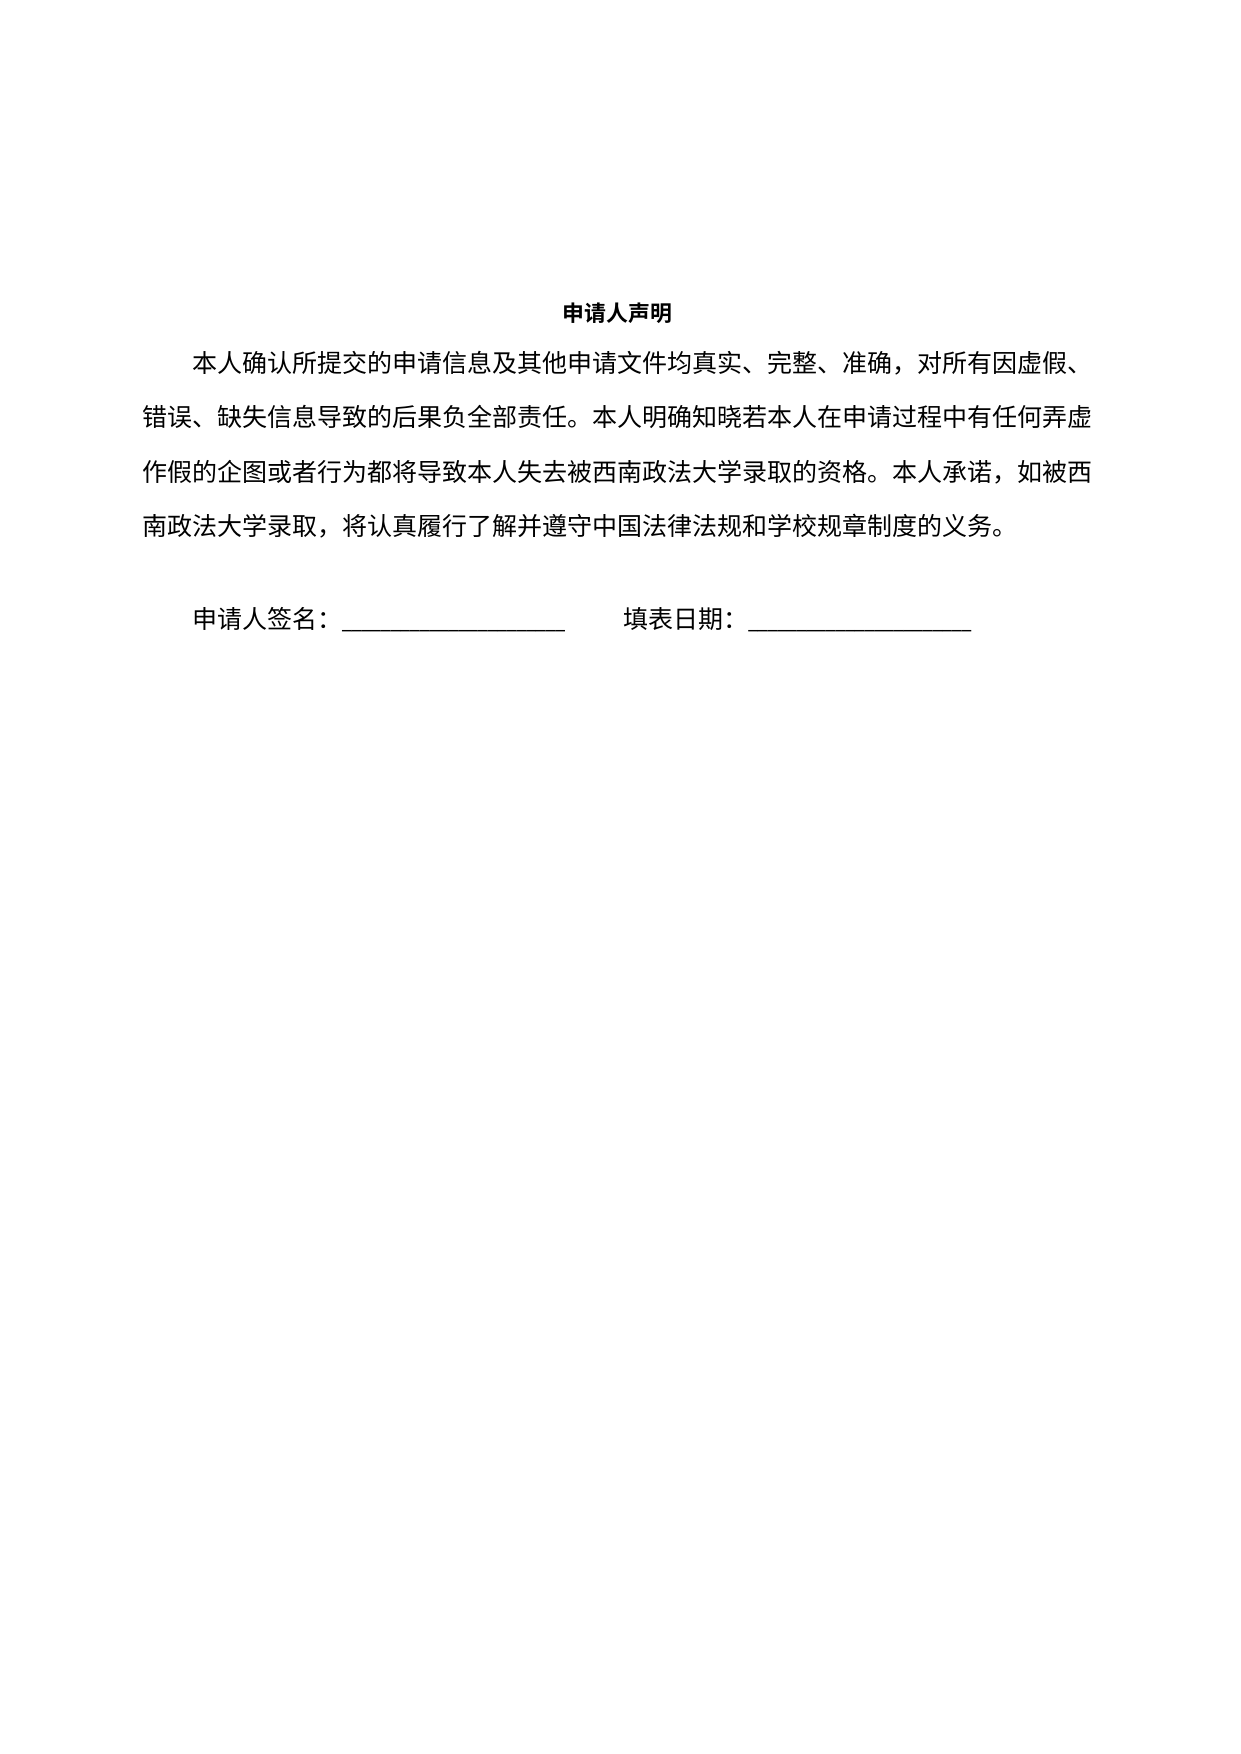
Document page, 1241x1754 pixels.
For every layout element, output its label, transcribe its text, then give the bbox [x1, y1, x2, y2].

text 申请人声明 [142, 296, 1092, 328]
text 本人确认所提交的申请信息及其他申请文件均真实、完整、准确，对所有因虚假、错误、缺失信息导致的后果负全部责任。本人明确知晓若本人在申请过程中有任何弄虚作假的企图或者行为都将导致本人失去被西南政法大学录取的资格。本人承诺，如被西南政法大学录取，将认真履行了解并遵守中国法律法规和学校规章制度的义务。 [142, 343, 1092, 543]
text 申请人签名：_______________________ 填表日期：_______________________ [142, 599, 1092, 636]
